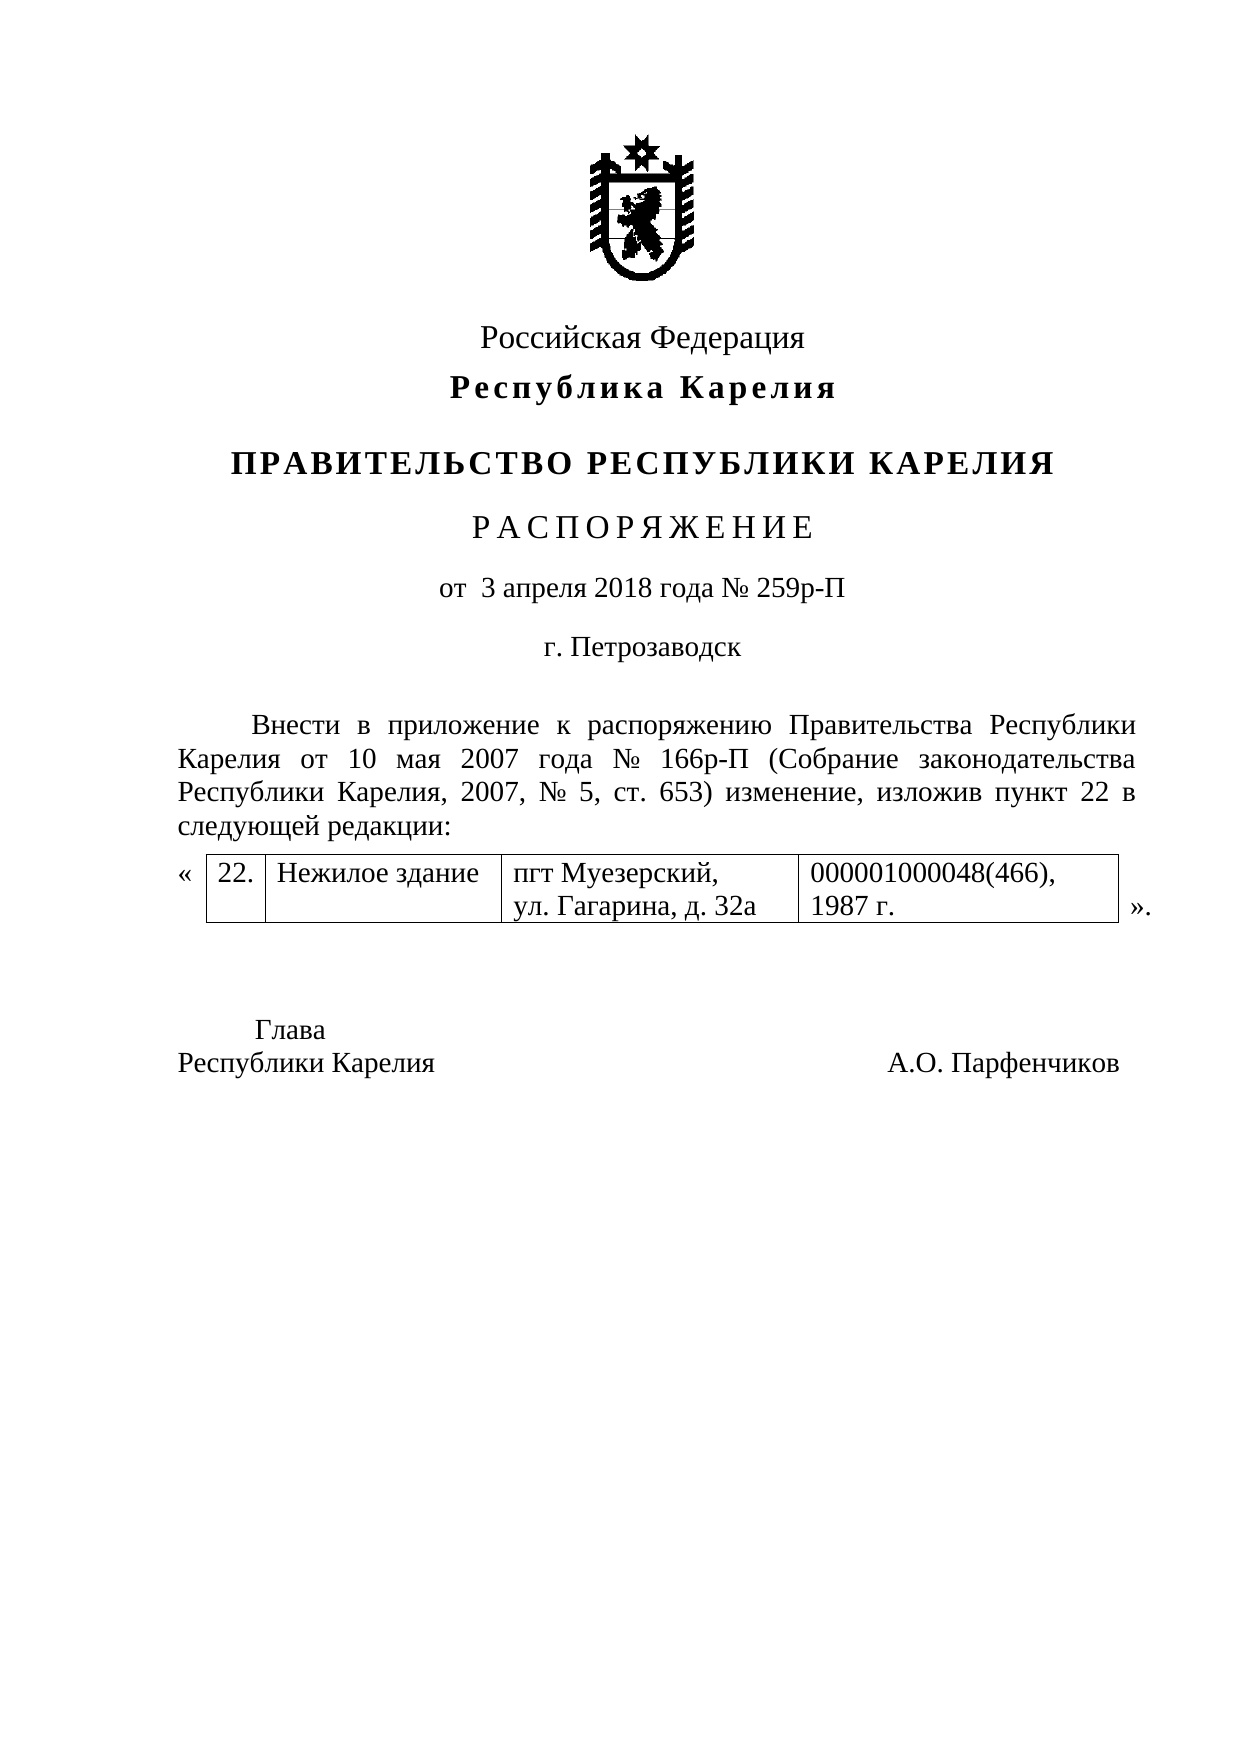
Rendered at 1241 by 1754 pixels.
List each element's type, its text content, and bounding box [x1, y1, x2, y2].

picture [571, 122, 713, 305]
text от 3 апреля 2018 года № 259р-П [177, 570, 1107, 604]
table_header « [166, 854, 206, 922]
table_header 000001000048(466), 1987 г. [799, 855, 1118, 922]
subtitle РАСПОРЯЖЕНИЕ [177, 507, 1107, 545]
subtitle ПРАВИТЕЛЬСТВО РЕСПУБЛИКИ КАРЕЛИЯ [177, 444, 1107, 482]
subtitle Республика Карелия [177, 368, 1107, 406]
table_header 22. [207, 855, 265, 922]
text Внести в приложение к распоряжению Правительства Республики Карелия от 10 мая 2007 года № 166р-П (Собрание законодательства Республики Карелия, 2007, № 5, ст. 653) изменение, изложив пункт 22 в следующей редакции: [177, 707, 1137, 841]
subtitle Российская Федерация [177, 317, 1107, 355]
table_header Нежилое здание [266, 855, 501, 922]
text Республики Карелия А.О. Парфенчиков [177, 1046, 1152, 1079]
text Глава [177, 979, 1152, 1046]
table_header пгт Муезерский, ул. Гагарина, д. 32а [502, 855, 798, 922]
table_header ». [1119, 854, 1163, 922]
text г. Петрозаводск [177, 629, 1107, 662]
